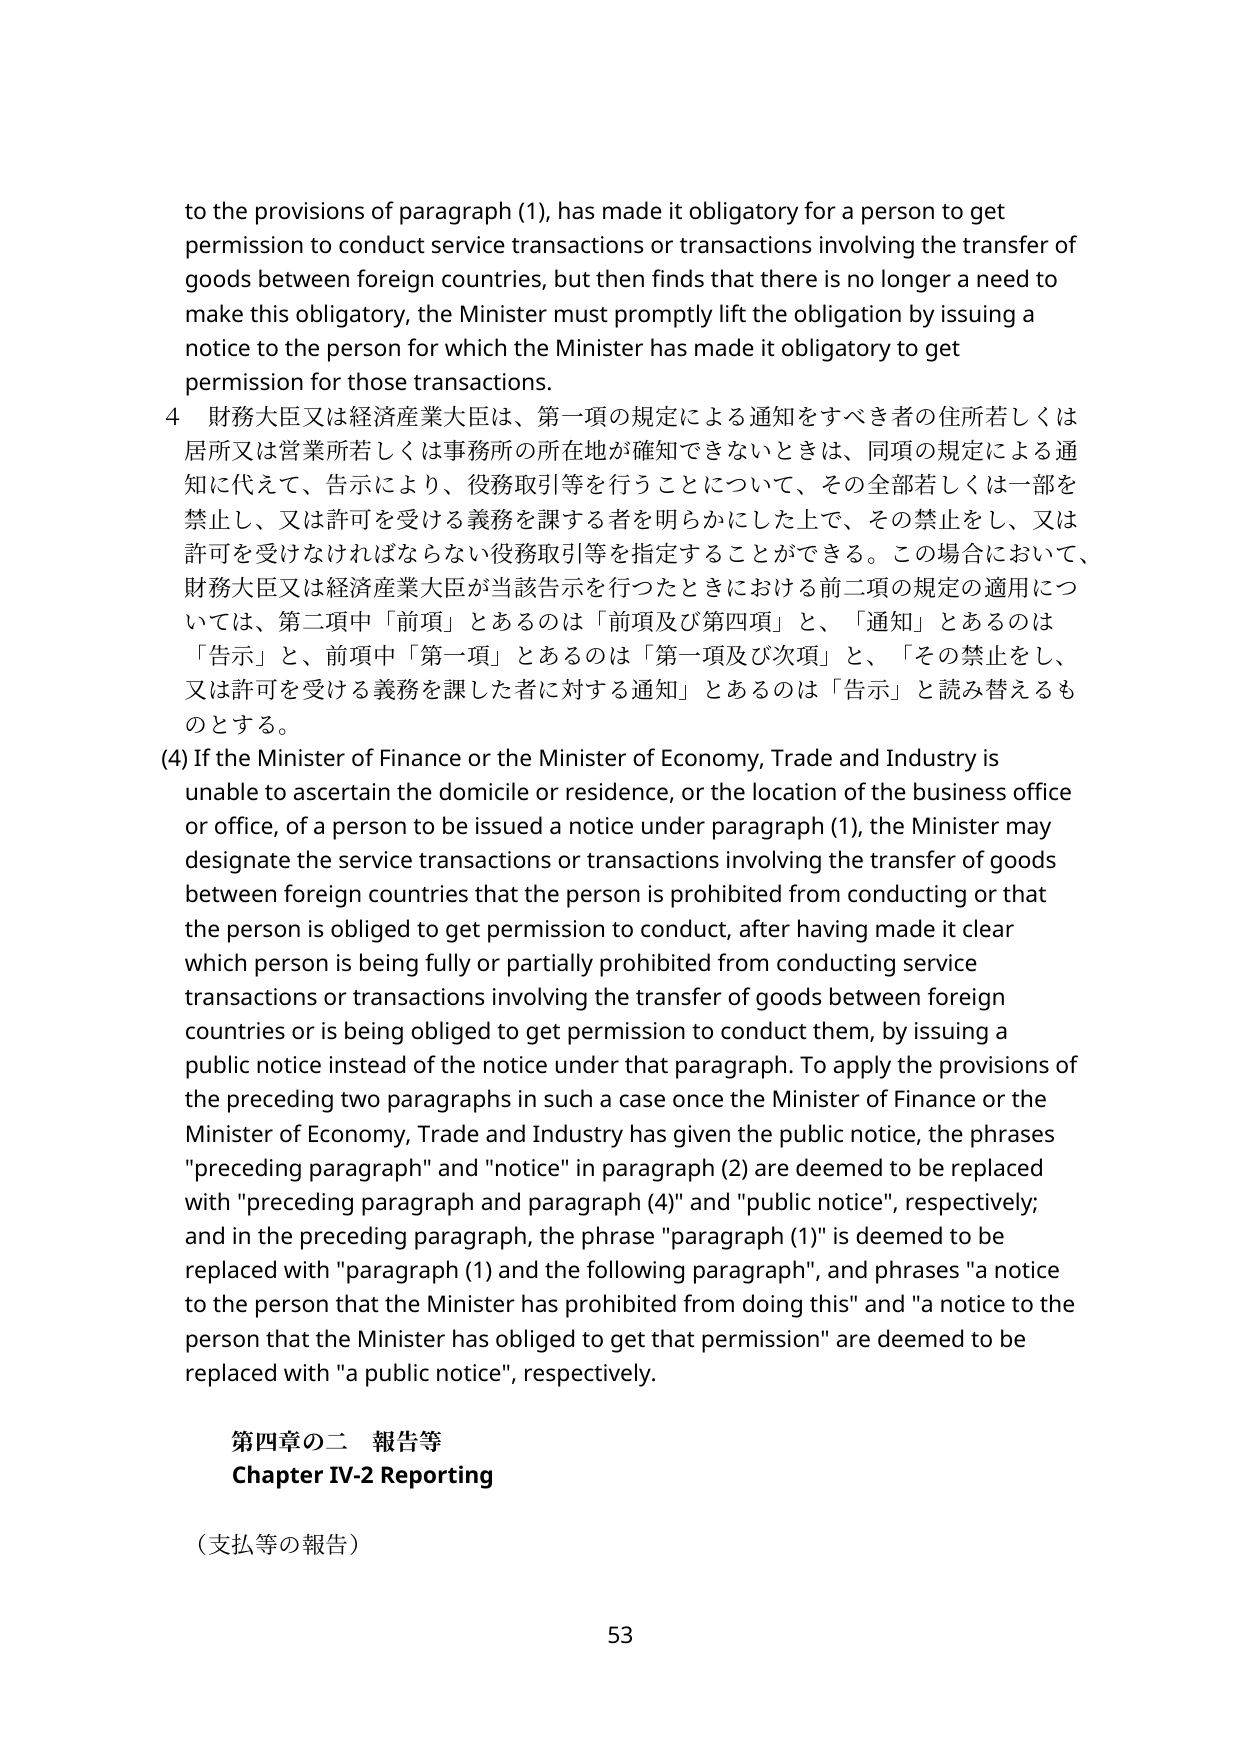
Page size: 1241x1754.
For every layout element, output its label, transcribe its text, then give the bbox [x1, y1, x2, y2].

text (4) If the Minister of Finance or the Minister of Economy, Trade and Industry is unable to ascertain the domicile or residence, or the location of the business office or office, of a person to be issued a notice under paragraph (1), the Minister may designate the service transactions or transactions involving the transfer of goods between foreign countries that the person is prohibited from conducting or that the person is obliged to get permission to conduct, after having made it clear which person is being fully or partially prohibited from conducting service transactions or transactions involving the transfer of goods between foreign countries or is being obliged to get permission to conduct them, by issuing a public notice instead of the notice under that paragraph. To apply the provisions of the preceding two paragraphs in such a case once the Minister of Finance or the Minister of Economy, Trade and Industry has given the public notice, the phrases "preceding paragraph" and "notice" in paragraph (2) are deemed to be replaced with "preceding paragraph and paragraph (4)" and "public notice", respectively; and in the preceding paragraph, the phrase "paragraph (1)" is deemed to be replaced with "paragraph (1) and the following paragraph", and phrases "a notice to the person that the Minister has prohibited from doing this" and "a notice to the person that the Minister has obliged to get that permission" are deemed to be replaced with "a public notice", respectively. [161, 740, 1079, 1389]
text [161, 194, 1079, 399]
text Chapter IV-2 Reporting [230, 1458, 1079, 1492]
text 第四章の二 報告等 [230, 1424, 1079, 1458]
text （支払等の報告） [184, 1526, 1079, 1560]
text ４ 財務大臣又は経済産業大臣は、第一項の規定による通知をすべき者の住所若しくは居所又は営業所若しくは事務所の所在地が確知できないときは、同項の規定による通知に代えて、告示により、役務取引等を行うことについて、その全部若しくは一部を禁止し、又は許可を受ける義務を課する者を明らかにした上で、その禁止をし、又は許可を受けなければならない役務取引等を指定することができる。この場合において、財務大臣又は経済産業大臣が当該告示を行つたときにおける前二項の規定の適用については、第二項中「前項」とあるのは「前項及び第四項」と、「通知」とあるのは「告示」と、前項中「第一項」とあるのは「第一項及び次項」と、「その禁止をし、又は許可を受ける義務を課した者に対する通知」とあるのは「告示」と読み替えるものとする。 [161, 399, 1079, 740]
